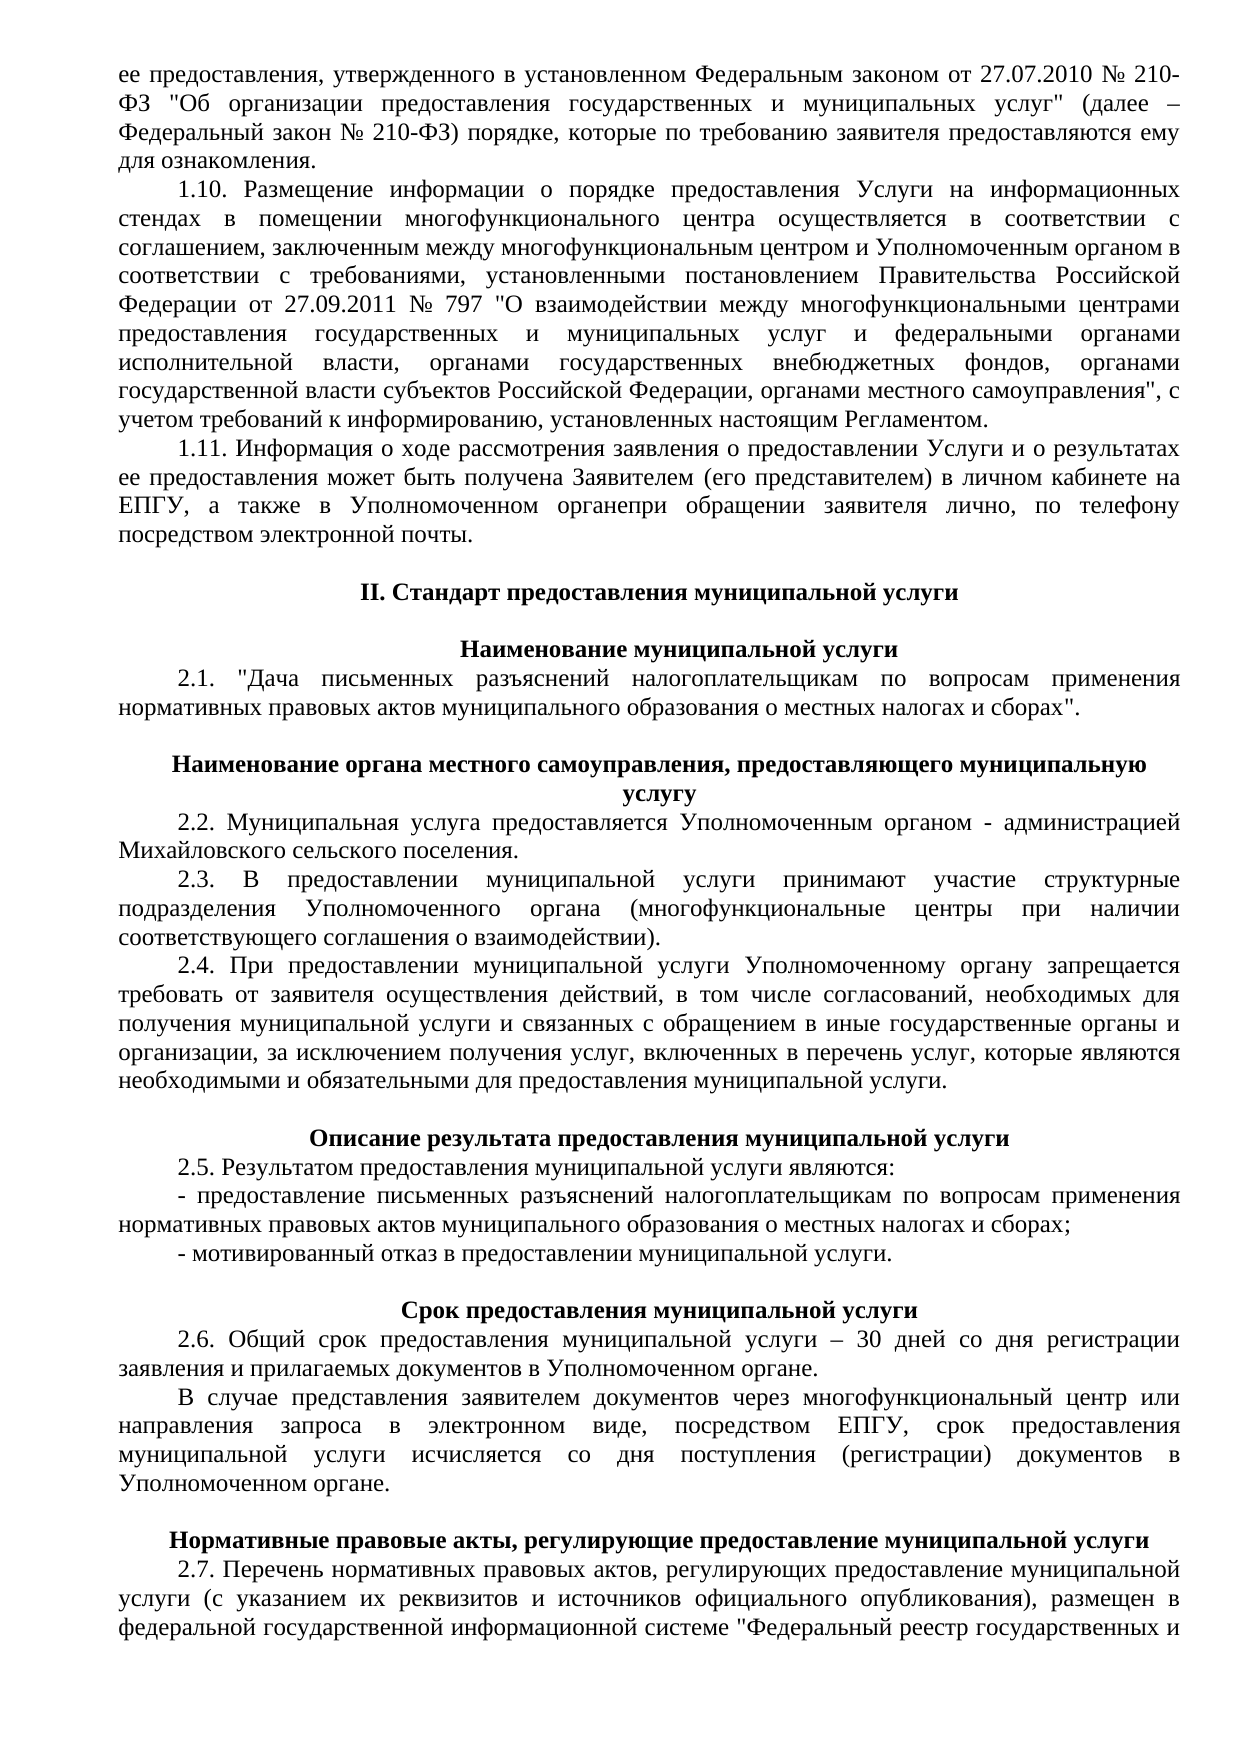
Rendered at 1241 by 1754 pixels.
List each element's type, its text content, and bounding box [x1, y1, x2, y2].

text В случае представления заявителем документов через многофункциональный центр или направления запроса в электронном виде, посредством ЕПГУ, срок предоставления муниципальной услуги исчисляется со дня поступления (регистрации) документов в Уполномоченном органе. [118, 1382, 1181, 1497]
subtitle Описание результата предоставления муниципальной услуги [138, 1123, 1181, 1152]
text 2.4. При предоставлении муниципальной услуги Уполномоченному органу запрещается требовать от заявителя осуществления действий, в том числе согласований, необходимых для получения муниципальной услуги и связанных с обращением в иные государственные органы и организации, за исключением получения услуг, включенных в перечень услуг, которые являются необходимыми и обязательными для предоставления муниципальной услуги. [118, 950, 1181, 1094]
text 2.2. Муниципальная услуга предоставляется Уполномоченным органом - администрацией Михайловского сельского поселения. [118, 807, 1181, 864]
subtitle Срок предоставления муниципальной услуги [138, 1295, 1181, 1324]
subtitle Нормативные правовые акты, регулирующие предоставление муниципальной услуги [138, 1525, 1181, 1554]
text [118, 1554, 1181, 1640]
text 2.6. Общий срок предоставления муниципальной услуги – 30 дней со дня регистрации заявления и прилагаемых документов в Уполномоченном органе. [118, 1324, 1181, 1382]
text 1.11. Информация о ходе рассмотрения заявления о предоставлении Услуги и о результатах ее предоставления может быть получена Заявителем (его представителем) в личном кабинете на ЕПГУ, а также в Уполномоченном органепри обращении заявителя лично, по телефону посредством электронной почты. [118, 433, 1181, 548]
text 2.3. В предоставлении муниципальной услуги принимают участие структурные подразделения Уполномоченного органа (многофункциональные центры при наличии соответствующего соглашения о взаимодействии). [118, 864, 1181, 950]
text 1.10. Размещение информации о порядке предоставления Услуги на информационных стендах в помещении многофункционального центра осуществляется в соответствии с соглашением, заключенным между многофункциональным центром и Уполномоченным органом в соответствии с требованиями, установленными постановлением Правительства Российской Федерации от 27.09.2011 № 797 "О взаимодействии между многофункциональными центрами предоставления государственных и муниципальных услуг и федеральными органами исполнительной власти, органами государственных внебюджетных фондов, органами государственной власти субъектов Российской Федерации, органами местного самоуправления", с учетом требований к информированию, установленных настоящим Регламентом. [118, 174, 1181, 433]
text 2.1. "Дача письменных разъяснений налогоплательщикам по вопросам применения нормативных правовых актов муниципального образования о местных налогах и сборах". [118, 663, 1181, 720]
text - мотивированный отказ в предоставлении муниципальной услуги. [118, 1238, 1181, 1267]
text - предоставление письменных разъяснений налогоплательщикам по вопросам применения нормативных правовых актов муниципального образования о местных налогах и сборах; [118, 1180, 1181, 1238]
text Наименование муниципальной услуги [118, 634, 1181, 663]
subtitle Наименование органа местного самоуправления, предоставляющего муниципальную услугу [138, 749, 1181, 807]
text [118, 59, 1181, 174]
text 2.5. Результатом предоставления муниципальной услуги являются: [118, 1152, 1181, 1180]
subtitle II. Стандарт предоставления муниципальной услуги [138, 577, 1181, 605]
